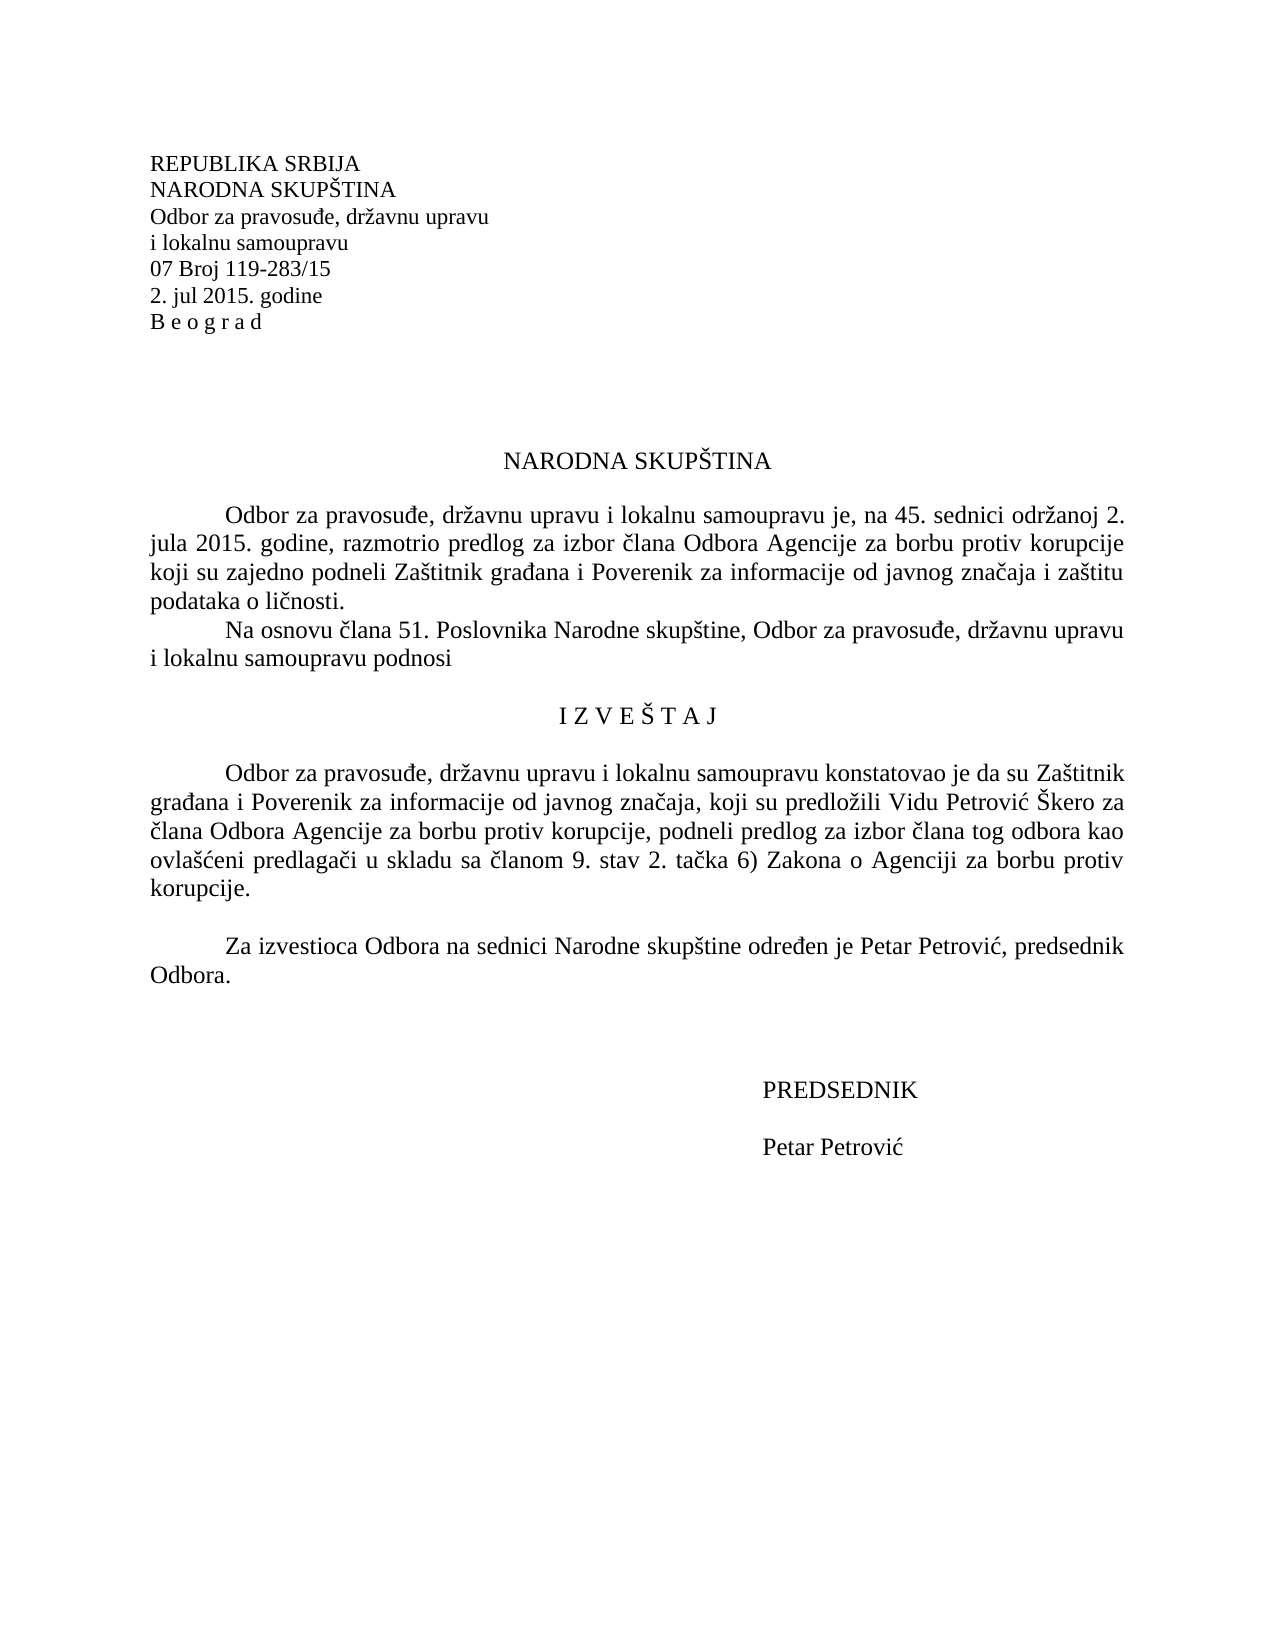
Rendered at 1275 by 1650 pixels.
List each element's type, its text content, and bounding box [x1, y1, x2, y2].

text I Z V E Š T A J [150, 701, 1125, 730]
text PREDSEDNIK [150, 1075, 1125, 1103]
text B e o g r a d [150, 308, 1125, 334]
text REPUBLIKA SRBIJA [150, 150, 1125, 176]
text 07 Broj 119-283/15 [150, 255, 1125, 282]
text NARODNA SKUPŠTINA [150, 176, 1125, 203]
text 2. jul 2015. godine [150, 282, 1125, 308]
text i lokalnu samoupravu [150, 229, 1125, 255]
text Petar Petrović [150, 1132, 1125, 1161]
text NARODNA SKUPŠTINA [150, 446, 1125, 474]
text Za izvestioca Odbora na sednici Narodne skupštine određen je Petar Petrović, predsednik Odbora. [150, 931, 1125, 988]
text Na osnovu člana 51. Poslovnika Narodne skupštine, Odbor za pravosuđe, državnu upravu i lokalnu samoupravu podnosi [150, 615, 1125, 672]
text Odbor za pravosuđe, državnu upravu i lokalnu samoupravu konstatovao je da su Zaštitnik građana i Poverenik za informacije od javnog značaja, koji su predložili Vidu Petrović Škero za člana Odbora Agencije za borbu protiv korupcije, podneli predlog za izbor člana tog odbora kao ovlašćeni predlagači u skladu sa članom 9. stav 2. tačka 6) Zakona o Agenciji za borbu protiv korupcije. [150, 758, 1125, 902]
text Odbor za pravosuđe, državnu upravu [150, 203, 1125, 229]
text Odbor za pravosuđe, državnu upravu i lokalnu samoupravu je, na 45. sednici održanoj 2. jula 2015. godine, razmotrio predlog za izbor člana Odbora Agencije za borbu protiv korupcije koji su zajedno podneli Zaštitnik građana i Poverenik za informacije od javnog značaja i zaštitu podataka o ličnosti. [150, 500, 1125, 615]
